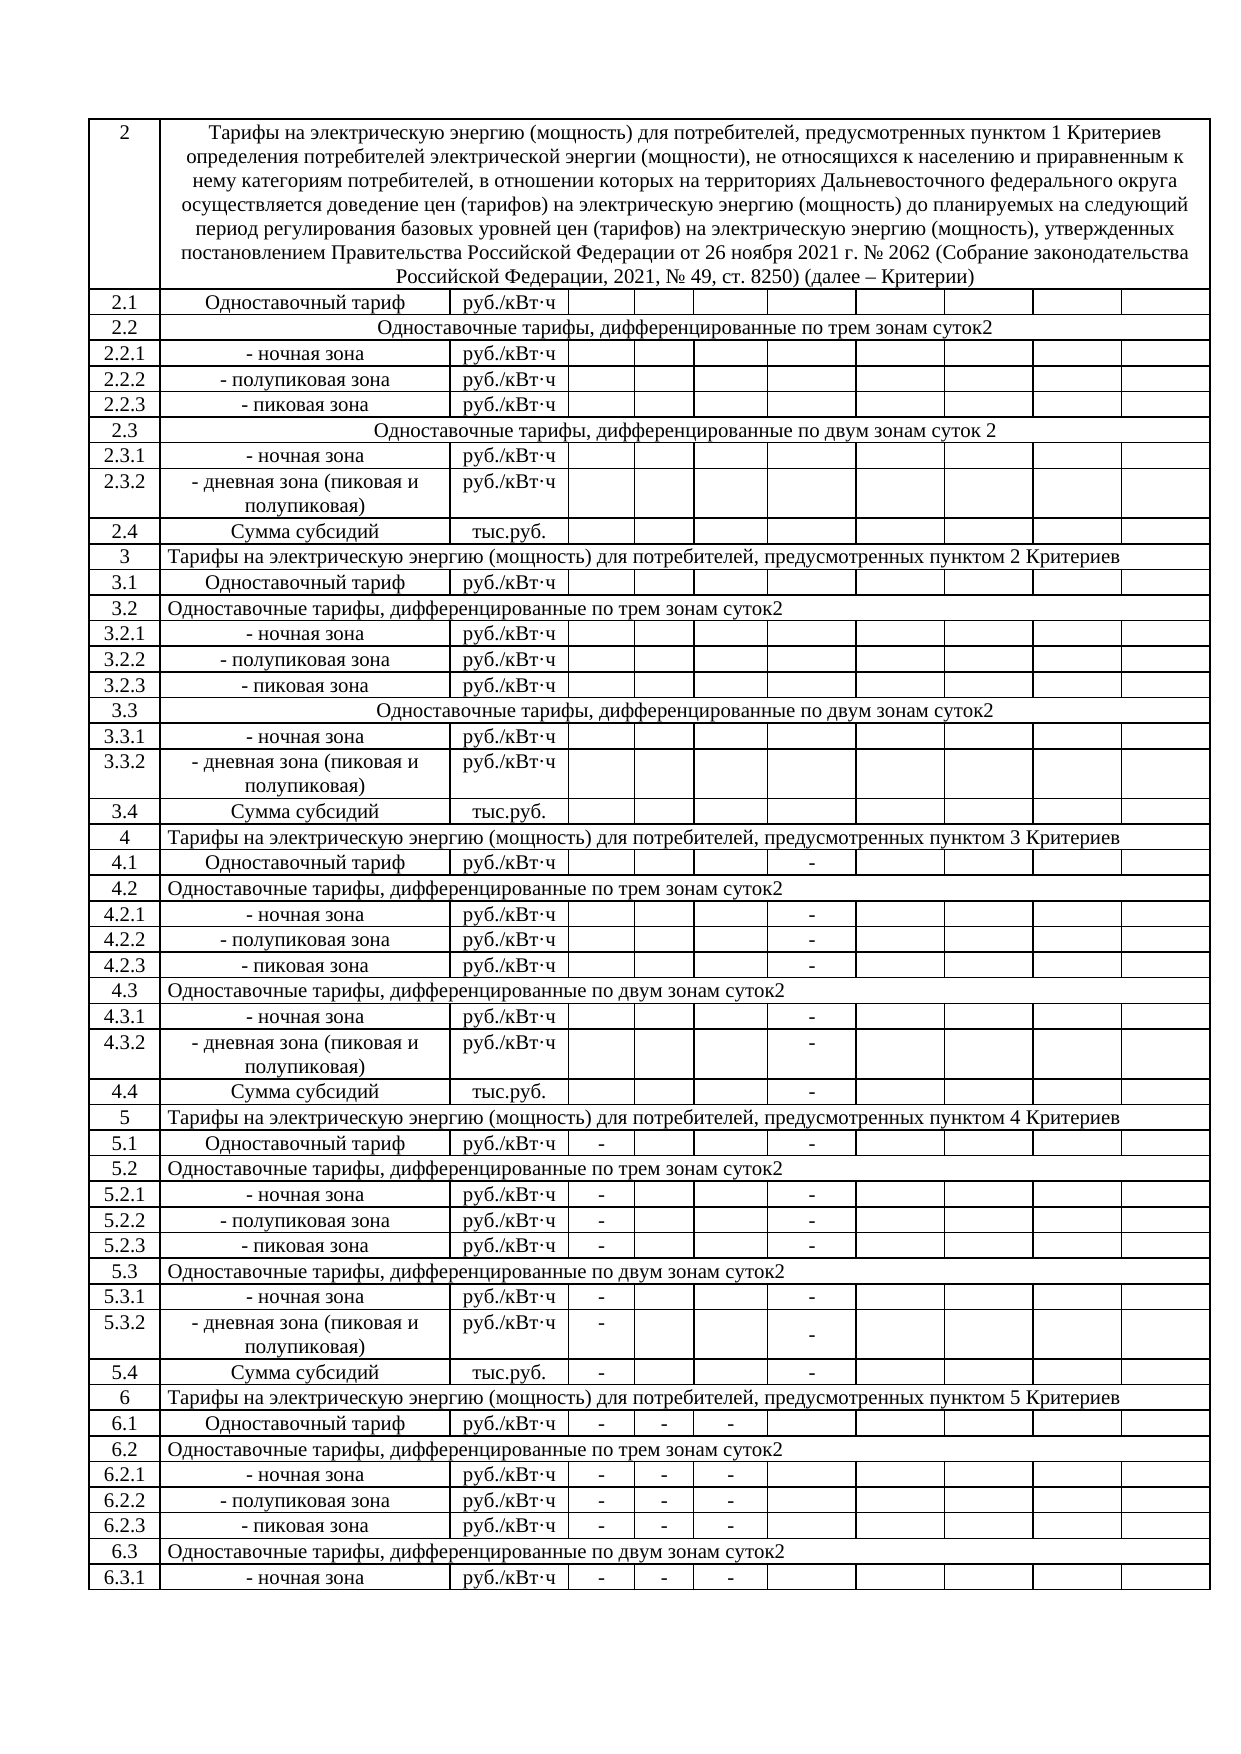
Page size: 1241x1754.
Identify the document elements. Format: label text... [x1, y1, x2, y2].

table_cell руб./кВт·ч [451, 1565, 568, 1589]
table_cell - [569, 1208, 634, 1232]
table_cell - [768, 1030, 855, 1078]
table_cell Одноставочные тарифы, дифференцированные по трем зонам суток2 [161, 315, 1209, 339]
table_cell [857, 1080, 944, 1103]
table_cell [945, 724, 1032, 748]
table_cell - [694, 1462, 767, 1486]
table_cell - [569, 1488, 634, 1512]
table_cell [1034, 1565, 1121, 1589]
table_cell 2.2 [90, 315, 159, 339]
table_cell руб./кВт·ч [451, 290, 568, 314]
table_cell руб./кВт·ч [451, 953, 568, 977]
table_cell [569, 953, 634, 977]
table_cell [569, 443, 634, 467]
table_cell - полупиковая зона [161, 1208, 449, 1232]
table_cell [768, 647, 855, 671]
table_cell Тарифы на электрическую энергию (мощность) для потребителей, предусмотренных пунктом 3 Критериев [161, 825, 1209, 849]
table_cell [1034, 953, 1121, 977]
table_cell [1122, 902, 1209, 926]
table_cell [857, 1208, 944, 1232]
table_cell [635, 647, 693, 671]
table_cell [768, 341, 855, 365]
table_cell руб./кВт·ч [451, 647, 568, 671]
table_cell - [768, 1310, 855, 1358]
table_cell - пиковая зона [161, 673, 449, 697]
table_cell 6.3.1 [90, 1565, 159, 1589]
table_cell [1034, 902, 1121, 926]
table_cell [1034, 1131, 1121, 1155]
table_cell [945, 443, 1032, 467]
table_cell [945, 341, 1032, 365]
table_cell [1034, 724, 1121, 748]
table_cell [569, 647, 634, 671]
table_cell [768, 1513, 855, 1537]
table_cell 6.3 [90, 1539, 159, 1563]
table_cell руб./кВт·ч [451, 341, 568, 365]
table_cell Тарифы на электрическую энергию (мощность) для потребителей, предусмотренных пунктом 4 Критериев [161, 1105, 1209, 1129]
table_cell [695, 1285, 767, 1308]
table_cell 2.4 [90, 519, 159, 543]
table_cell - пиковая зона [161, 953, 449, 977]
table_cell [569, 673, 634, 697]
table_cell - ночная зона [161, 1565, 449, 1589]
table_cell [695, 927, 767, 951]
table_cell - [635, 1411, 693, 1435]
table_cell - дневная зона (пиковая и полупиковая) [161, 750, 449, 797]
table_cell [1034, 392, 1121, 416]
table_cell тыс.руб. [451, 799, 568, 823]
table_cell Одноставочные тарифы, дифференцированные по двум зонам суток2 [161, 1259, 1209, 1283]
table_cell [768, 621, 855, 645]
table_cell [1122, 443, 1209, 467]
table_cell [1122, 1030, 1209, 1078]
table_cell 3.2.2 [90, 647, 159, 671]
table_cell - ночная зона [161, 341, 449, 365]
table_cell [695, 953, 767, 977]
table_cell - [768, 927, 855, 951]
table_cell [1034, 469, 1121, 517]
table_cell - [694, 1513, 767, 1537]
table_cell [1034, 341, 1121, 365]
table_cell Одноставочные тарифы, дифференцированные по трем зонам суток2 [161, 876, 1209, 900]
table_cell [768, 367, 855, 391]
table_cell [695, 469, 767, 517]
table_cell [768, 290, 855, 314]
table_cell руб./кВт·ч [451, 1030, 568, 1078]
table_cell [694, 290, 767, 314]
table_cell [945, 1411, 1032, 1435]
table_cell [857, 673, 944, 697]
table_cell - [768, 1360, 855, 1384]
table_cell Сумма субсидий [161, 1080, 449, 1103]
table_cell [635, 621, 693, 645]
table_cell [857, 341, 944, 365]
table_cell Одноставочные тарифы, дифференцированные по трем зонам суток2 [161, 596, 1209, 620]
table_cell [1034, 1513, 1121, 1537]
table_cell [857, 367, 944, 391]
table_cell [1122, 799, 1209, 823]
table_cell - ночная зона [161, 902, 449, 926]
table_cell [635, 1208, 693, 1232]
table_cell - ночная зона [161, 1182, 449, 1206]
table_cell тыс.руб. [451, 1080, 568, 1103]
table_cell - [768, 850, 855, 874]
table_cell 2.3 [90, 418, 159, 442]
table_cell [635, 1310, 693, 1358]
table_cell [1122, 953, 1209, 977]
table_cell [945, 953, 1032, 977]
table_cell - ночная зона [161, 724, 449, 748]
table_cell [1122, 1462, 1209, 1486]
table_cell [1034, 1411, 1121, 1435]
table_cell [1034, 1285, 1121, 1308]
table_cell [635, 341, 693, 365]
table_cell 6.1 [90, 1411, 159, 1435]
table_cell [857, 621, 944, 645]
table_cell [1034, 1462, 1121, 1486]
table_cell [569, 1004, 634, 1028]
table_cell [1034, 1233, 1121, 1257]
table_cell [1122, 850, 1209, 874]
table_cell - [635, 1462, 693, 1486]
table_cell руб./кВт·ч [451, 570, 568, 594]
table_cell [569, 799, 634, 823]
table_cell [945, 367, 1032, 391]
table_cell 5 [90, 1105, 159, 1129]
table_cell [1034, 647, 1121, 671]
table_cell 6.2.1 [90, 1462, 159, 1486]
table_cell [635, 1030, 693, 1078]
table_cell руб./кВт·ч [451, 1208, 568, 1232]
table_cell [635, 799, 693, 823]
table_cell [635, 902, 693, 926]
table_cell 4.3 [90, 978, 159, 1002]
table_cell [635, 750, 693, 797]
table_cell [695, 1208, 767, 1232]
table_cell [695, 1182, 767, 1206]
table_cell [945, 1004, 1032, 1028]
table_cell [1122, 367, 1209, 391]
table_cell [945, 673, 1032, 697]
table_cell - дневная зона (пиковая и полупиковая) [161, 469, 449, 517]
table_cell Одноставочные тарифы, дифференцированные по двум зонам суток 2 [161, 418, 1209, 442]
table_cell [768, 469, 855, 517]
table_cell Одноставочные тарифы, дифференцированные по двум зонам суток2 [161, 1539, 1209, 1563]
table_cell [945, 902, 1032, 926]
table_cell [1034, 570, 1121, 594]
table_cell [945, 1513, 1032, 1537]
table_cell [695, 1131, 767, 1155]
table_cell руб./кВт·ч [451, 1513, 568, 1537]
table_cell [635, 927, 693, 951]
table_cell руб./кВт·ч [451, 1004, 568, 1028]
table_cell руб./кВт·ч [451, 443, 568, 467]
table_cell 6.2.2 [90, 1488, 159, 1512]
table_cell [1034, 519, 1121, 543]
table_cell руб./кВт·ч [451, 902, 568, 926]
table_cell [1122, 621, 1209, 645]
table_cell Сумма субсидий [161, 519, 449, 543]
table_cell руб./кВт·ч [451, 367, 568, 391]
table_cell [1122, 1310, 1209, 1358]
table_cell 6.2.3 [90, 1513, 159, 1537]
table_cell - [694, 1565, 767, 1589]
table_cell [945, 647, 1032, 671]
table_cell 2 [90, 120, 159, 288]
table_cell [569, 570, 634, 594]
table_cell [695, 443, 767, 467]
table_cell [945, 1488, 1032, 1512]
table_cell [768, 1411, 855, 1435]
table_cell [768, 519, 855, 543]
table_cell - ночная зона [161, 1004, 449, 1028]
table_cell [635, 570, 693, 594]
table_cell [569, 927, 634, 951]
table_cell [1122, 392, 1209, 416]
table_cell Одноставочные тарифы, дифференцированные по двум зонам суток2 [161, 978, 1209, 1002]
table_cell Одноставочные тарифы, дифференцированные по трем зонам суток2 [161, 1437, 1209, 1461]
table_cell [569, 724, 634, 748]
table_cell - [635, 1565, 693, 1589]
table_cell [768, 1462, 855, 1486]
table_cell [1034, 673, 1121, 697]
table_cell 2.3.2 [90, 469, 159, 517]
table_cell [695, 570, 767, 594]
table_cell - [768, 1285, 855, 1308]
table_cell [569, 621, 634, 645]
table_cell [569, 290, 634, 314]
table_cell [857, 519, 944, 543]
table_cell [857, 953, 944, 977]
table_cell [768, 392, 855, 416]
table_cell - ночная зона [161, 621, 449, 645]
table_cell [1122, 647, 1209, 671]
table_cell [569, 367, 634, 391]
table_cell [768, 1488, 855, 1512]
table_cell [857, 647, 944, 671]
table_cell 5.3.1 [90, 1285, 159, 1308]
table_cell [945, 519, 1032, 543]
table_cell [569, 392, 634, 416]
table_cell [857, 799, 944, 823]
table_cell [1034, 1080, 1121, 1103]
table_cell [768, 724, 855, 748]
table_cell [635, 850, 693, 874]
table_cell [635, 519, 693, 543]
table_cell [695, 673, 767, 697]
table_cell [945, 392, 1032, 416]
table_cell [695, 724, 767, 748]
table_cell руб./кВт·ч [451, 673, 568, 697]
table_cell 4 [90, 825, 159, 849]
table_cell [1122, 290, 1209, 314]
table_cell - ночная зона [161, 443, 449, 467]
table_cell - [569, 1462, 634, 1486]
table_cell [945, 621, 1032, 645]
table_cell 2.2.3 [90, 392, 159, 416]
table_cell [857, 927, 944, 951]
table_cell руб./кВт·ч [451, 850, 568, 874]
table_cell [1034, 290, 1121, 314]
table_cell - пиковая зона [161, 392, 449, 416]
table_cell - дневная зона (пиковая и полупиковая) [161, 1310, 449, 1358]
table_cell 4.3.1 [90, 1004, 159, 1028]
table_cell [945, 1131, 1032, 1155]
table_cell [1122, 750, 1209, 797]
table_cell [569, 750, 634, 797]
table_cell 3.3.2 [90, 750, 159, 797]
table_cell [857, 570, 944, 594]
table_cell [857, 443, 944, 467]
table_cell [945, 290, 1032, 314]
table_cell [695, 1360, 767, 1384]
table_cell Одноставочные тарифы, дифференцированные по трем зонам суток2 [161, 1156, 1209, 1180]
table_cell [857, 1462, 944, 1486]
table_cell [945, 1080, 1032, 1103]
table_cell [635, 367, 693, 391]
table_cell - [768, 1182, 855, 1206]
table_cell [1122, 1004, 1209, 1028]
table_cell [857, 1285, 944, 1308]
table_cell [1122, 341, 1209, 365]
table_cell [635, 1131, 693, 1155]
table_cell - ночная зона [161, 1462, 449, 1486]
table_cell [1122, 1131, 1209, 1155]
table_cell 5.2.1 [90, 1182, 159, 1206]
table_cell [1122, 1080, 1209, 1103]
table_cell [1034, 1030, 1121, 1078]
table_cell [1034, 1310, 1121, 1358]
table_cell - пиковая зона [161, 1233, 449, 1257]
table_cell Тарифы на электрическую энергию (мощность) для потребителей, предусмотренных пунктом 5 Критериев [161, 1385, 1209, 1409]
table_cell [569, 902, 634, 926]
table_cell - [569, 1310, 634, 1358]
table_cell [945, 1310, 1032, 1358]
table_cell 2.2.1 [90, 341, 159, 365]
table_cell [695, 1233, 767, 1257]
table_cell [1122, 1513, 1209, 1537]
table_cell [857, 724, 944, 748]
table_cell Одноставочные тарифы, дифференцированные по двум зонам суток2 [161, 698, 1209, 722]
table_cell 5.1 [90, 1131, 159, 1155]
table_cell [569, 469, 634, 517]
table_cell - полупиковая зона [161, 367, 449, 391]
table_cell [768, 673, 855, 697]
table_cell 3.2.1 [90, 621, 159, 645]
table_cell [1122, 1233, 1209, 1257]
table_cell [695, 1004, 767, 1028]
table_cell [635, 443, 693, 467]
table_cell [857, 469, 944, 517]
table_cell [945, 1208, 1032, 1232]
table_cell - [569, 1565, 634, 1589]
table_cell Одноставочный тариф [161, 290, 449, 314]
table_cell - [768, 1208, 855, 1232]
table_cell [1122, 570, 1209, 594]
table_cell [569, 850, 634, 874]
table_cell Тарифы на электрическую энергию (мощность) для потребителей, предусмотренных пунктом 2 Критериев [161, 545, 1209, 568]
table_cell [635, 953, 693, 977]
table_cell [695, 1080, 767, 1103]
table_cell 4.2.2 [90, 927, 159, 951]
table_cell [945, 1360, 1032, 1384]
table_cell Сумма субсидий [161, 1360, 449, 1384]
table_cell [857, 392, 944, 416]
table_cell [1122, 927, 1209, 951]
table_cell 3.1 [90, 570, 159, 594]
table_cell - [569, 1182, 634, 1206]
table_cell 3.2.3 [90, 673, 159, 697]
table_cell 6.2 [90, 1437, 159, 1461]
table_cell руб./кВт·ч [451, 927, 568, 951]
table_cell [945, 1565, 1032, 1589]
table_cell - полупиковая зона [161, 927, 449, 951]
table_cell 3.3 [90, 698, 159, 722]
table_cell руб./кВт·ч [451, 1182, 568, 1206]
table_cell [695, 1310, 767, 1358]
table_cell [569, 1080, 634, 1103]
table_cell [635, 469, 693, 517]
table_cell - [768, 1004, 855, 1028]
table_cell - [768, 953, 855, 977]
table_cell 4.3.2 [90, 1030, 159, 1078]
table_cell [1122, 1488, 1209, 1512]
table_cell руб./кВт·ч [451, 392, 568, 416]
table_cell [857, 1513, 944, 1537]
table_cell [1122, 469, 1209, 517]
table_cell - [635, 1488, 693, 1512]
table_cell Одноставочный тариф [161, 570, 449, 594]
table_cell руб./кВт·ч [451, 469, 568, 517]
table_cell [1122, 1182, 1209, 1206]
table_cell [1034, 850, 1121, 874]
table_cell 4.2 [90, 876, 159, 900]
table_cell [1122, 1411, 1209, 1435]
table_cell - [569, 1131, 634, 1155]
table_cell [1034, 750, 1121, 797]
table_cell [635, 1182, 693, 1206]
table_cell [569, 1030, 634, 1078]
table_cell [945, 469, 1032, 517]
table_cell [635, 1360, 693, 1384]
table_cell [857, 290, 944, 314]
table_cell [768, 570, 855, 594]
table_cell [1034, 367, 1121, 391]
table_cell [695, 392, 767, 416]
table_cell 3.2 [90, 596, 159, 620]
table_cell - [635, 1513, 693, 1537]
table_cell [857, 1488, 944, 1512]
table_cell [945, 1182, 1032, 1206]
table_cell 4.4 [90, 1080, 159, 1103]
table_cell [1034, 1182, 1121, 1206]
table_cell 3.3.1 [90, 724, 159, 748]
table_cell Одноставочный тариф [161, 850, 449, 874]
table_cell [945, 1233, 1032, 1257]
table_cell [1122, 724, 1209, 748]
table_cell - пиковая зона [161, 1513, 449, 1537]
table_cell [1034, 799, 1121, 823]
table_cell Одноставочный тариф [161, 1131, 449, 1155]
table_cell [695, 367, 767, 391]
table_cell - [768, 1131, 855, 1155]
table_cell [1122, 1285, 1209, 1308]
table_cell [1122, 1565, 1209, 1589]
table_cell [857, 1411, 944, 1435]
table_cell - [569, 1233, 634, 1257]
table_cell - [694, 1411, 767, 1435]
table_cell [857, 1360, 944, 1384]
table_cell [695, 1030, 767, 1078]
table_cell [569, 341, 634, 365]
table_cell [569, 519, 634, 543]
table_cell [635, 1233, 693, 1257]
table_cell [695, 519, 767, 543]
table_cell - [569, 1513, 634, 1537]
table_cell [945, 1462, 1032, 1486]
table_cell [945, 850, 1032, 874]
table_cell 5.3 [90, 1259, 159, 1283]
table_cell руб./кВт·ч [451, 1411, 568, 1435]
table_cell [695, 750, 767, 797]
table_cell 3.4 [90, 799, 159, 823]
table_cell [1034, 1488, 1121, 1512]
table_cell - дневная зона (пиковая и полупиковая) [161, 1030, 449, 1078]
table_cell Одноставочный тариф [161, 1411, 449, 1435]
table_cell [857, 850, 944, 874]
table_cell [768, 750, 855, 797]
table_cell [1034, 927, 1121, 951]
table_cell [695, 647, 767, 671]
table_cell - [768, 1233, 855, 1257]
table_cell [1122, 673, 1209, 697]
table_cell 2.3.1 [90, 443, 159, 467]
table_cell тыс.руб. [451, 1360, 568, 1384]
table_cell тыс.руб. [451, 519, 568, 543]
table_cell 4.2.3 [90, 953, 159, 977]
table_cell - [569, 1285, 634, 1308]
table_cell [945, 750, 1032, 797]
table_cell [1122, 1360, 1209, 1384]
table_cell [635, 1080, 693, 1103]
table_cell - ночная зона [161, 1285, 449, 1308]
table_cell 5.2.2 [90, 1208, 159, 1232]
table_cell - [569, 1360, 634, 1384]
table_cell руб./кВт·ч [451, 724, 568, 748]
table_cell [1034, 1208, 1121, 1232]
table_cell [945, 799, 1032, 823]
table_cell руб./кВт·ч [451, 1233, 568, 1257]
table_cell [635, 392, 693, 416]
table_cell [857, 1182, 944, 1206]
table_cell [1034, 1004, 1121, 1028]
table_cell руб./кВт·ч [451, 1488, 568, 1512]
table_cell [695, 341, 767, 365]
table_cell руб./кВт·ч [451, 621, 568, 645]
table_cell 6 [90, 1385, 159, 1409]
table_cell руб./кВт·ч [451, 1462, 568, 1486]
table_cell [945, 1285, 1032, 1308]
table_cell [695, 902, 767, 926]
table_cell [1122, 519, 1209, 543]
table_cell - [569, 1411, 634, 1435]
table_cell 2.2.2 [90, 367, 159, 391]
table_cell Тарифы на электрическую энергию (мощность) для потребителей, предусмотренных пунктом 1 Критериев определения потребителей электрической энергии (мощности), не относящихся к населению и приравненным к нему категориям потребителей, в отношении которых на территориях Дальневосточного федерального округа осуществляется доведение цен (тарифов) на электрическую энергию (мощность) до планируемых на следующий период регулирования базовых уровней цен (тарифов) на электрическую энергию (мощность), утвержденных постановлением Правительства Российской Федерации от 26 ноября 2021 г. № 2062 (Собрание законодательства Российской Федерации, 2021, № 49, ст. 8250) (далее – Критерии) [161, 120, 1209, 288]
table_cell [635, 1004, 693, 1028]
table_cell [695, 621, 767, 645]
table_cell [635, 290, 693, 314]
table_cell [857, 750, 944, 797]
table_cell 5.2 [90, 1156, 159, 1180]
table_cell 4.2.1 [90, 902, 159, 926]
table_cell [1122, 1208, 1209, 1232]
table_cell [635, 724, 693, 748]
table_cell руб./кВт·ч [451, 750, 568, 797]
table_cell Сумма субсидий [161, 799, 449, 823]
table_cell 5.4 [90, 1360, 159, 1384]
table_cell [945, 927, 1032, 951]
table_cell [768, 1565, 855, 1589]
table_cell [945, 570, 1032, 594]
table_cell [857, 1131, 944, 1155]
table_cell [857, 1004, 944, 1028]
table_cell 4.1 [90, 850, 159, 874]
table_cell [635, 673, 693, 697]
table_cell [945, 1030, 1032, 1078]
table_cell руб./кВт·ч [451, 1310, 568, 1358]
table_cell [1034, 1360, 1121, 1384]
table_cell [857, 1565, 944, 1589]
table_cell [857, 1030, 944, 1078]
table_cell [1034, 443, 1121, 467]
table_cell - [768, 902, 855, 926]
table_cell руб./кВт·ч [451, 1285, 568, 1308]
table_cell - полупиковая зона [161, 647, 449, 671]
table_cell - полупиковая зона [161, 1488, 449, 1512]
table_cell - [768, 1080, 855, 1103]
table_cell руб./кВт·ч [451, 1131, 568, 1155]
table_cell 5.3.2 [90, 1310, 159, 1358]
table_cell [768, 443, 855, 467]
table_cell [768, 799, 855, 823]
table_cell [857, 902, 944, 926]
table_cell 3 [90, 545, 159, 568]
table_cell [1034, 621, 1121, 645]
table_cell [635, 1285, 693, 1308]
table_cell 2.1 [90, 290, 159, 314]
table_cell - [694, 1488, 767, 1512]
table_cell 5.2.3 [90, 1233, 159, 1257]
table_cell [695, 799, 767, 823]
table_cell [857, 1233, 944, 1257]
table_cell [695, 850, 767, 874]
table_cell [857, 1310, 944, 1358]
